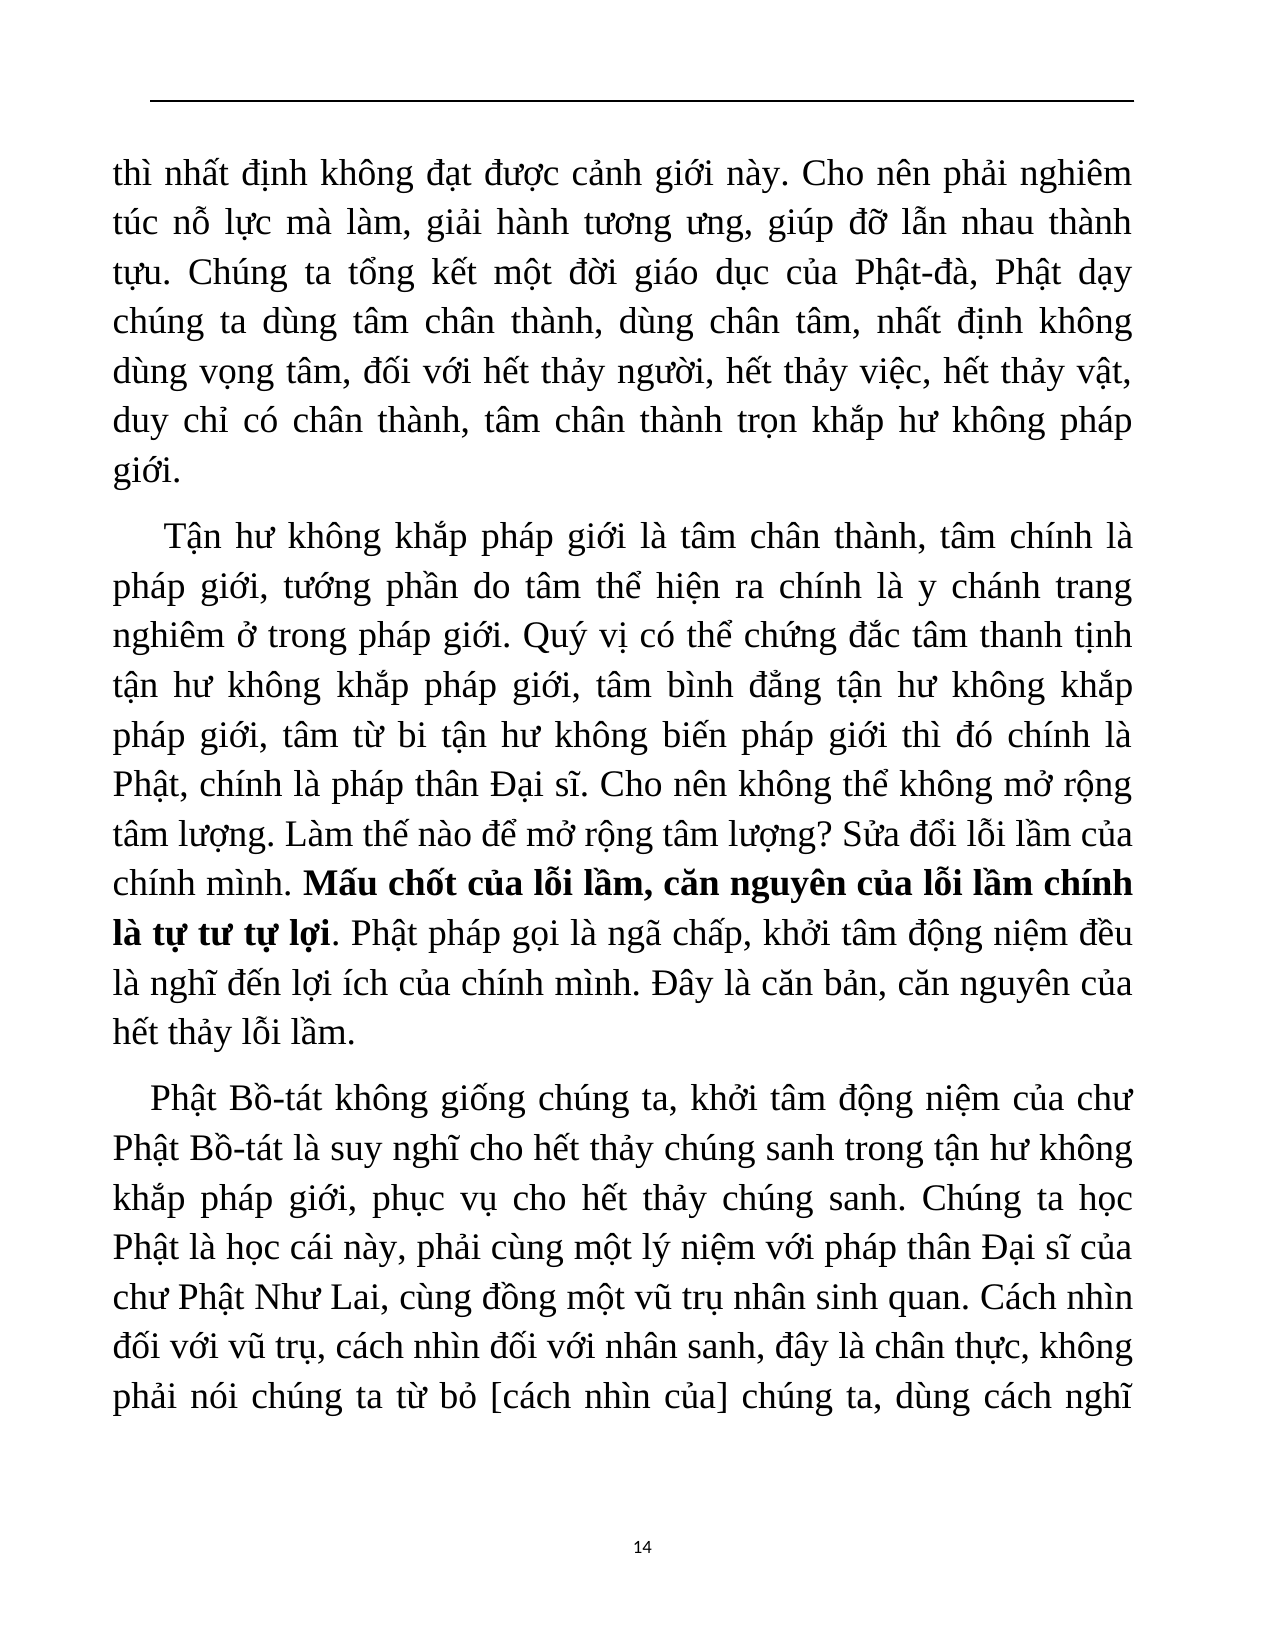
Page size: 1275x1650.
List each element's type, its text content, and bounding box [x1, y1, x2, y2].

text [112, 150, 1134, 491]
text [112, 1076, 1134, 1416]
text Tận hư không khắp pháp giới là tâm chân thành, tâm chính là pháp giới, tướng phần do tâm thể hiện ra chính là y chánh trang nghiêm ở trong pháp giới. Quý vị có thể chứng đắc tâm thanh tịnh tận hư không khắp pháp giới, tâm bình đẳng tận hư không khắp pháp giới, tâm từ bi tận hư không biến pháp giới thì đó chính là Phật, chính là pháp thân Đại sĩ. Cho nên không thể không mở rộng tâm lượng. Làm thế nào để mở rộng tâm lượng? Sửa đổi lỗi lầm của chính mình. Mấu chốt của lỗi lầm, căn nguyên của lỗi lầm chính là tự tư tự lợi. Phật pháp gọi là ngã chấp, khởi tâm động niệm đều là nghĩ đến lợi ích của chính mình. Đây là căn bản, căn nguyên của hết thảy lỗi lầm. [112, 514, 1134, 1053]
